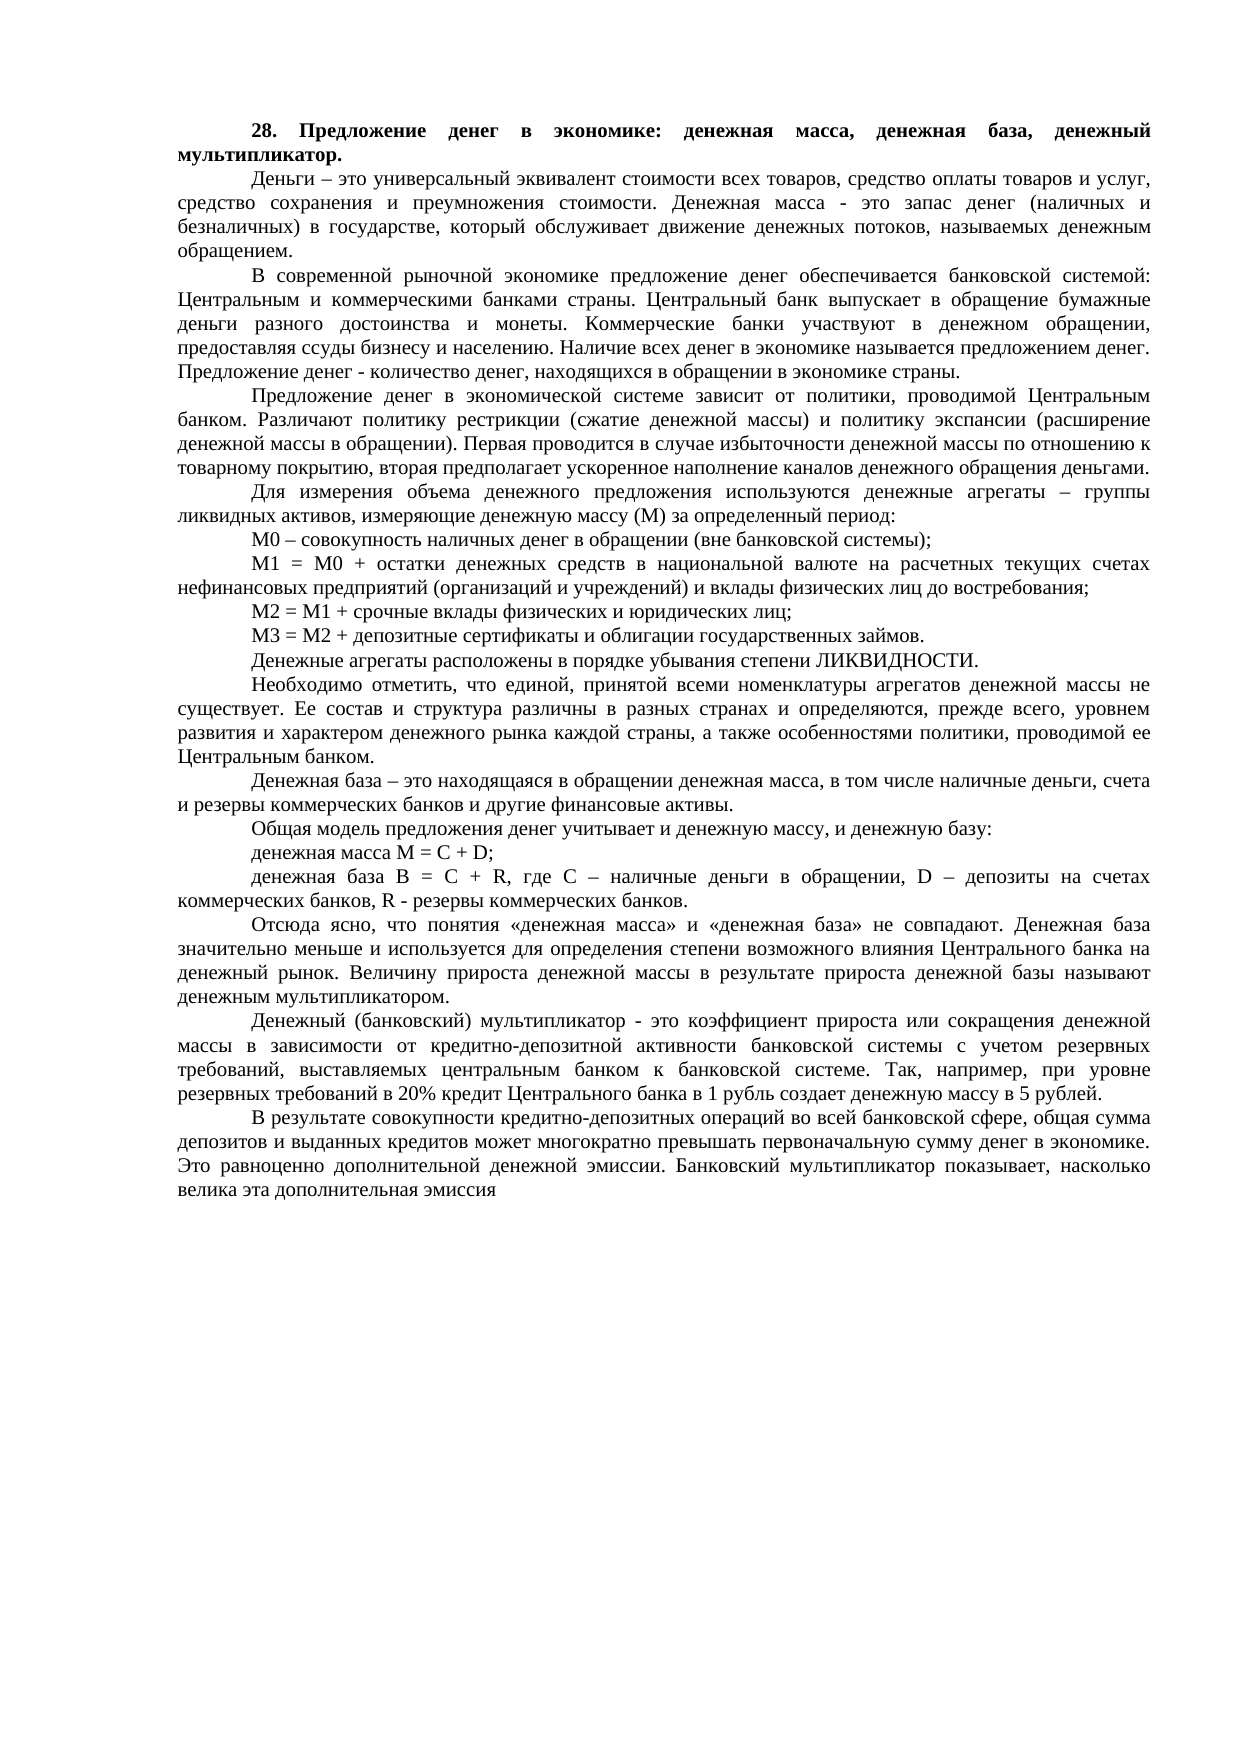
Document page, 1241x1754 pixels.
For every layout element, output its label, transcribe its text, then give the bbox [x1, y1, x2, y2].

text 28. Предложение денег в экономике: денежная масса, денежная база, денежный мультипликатор. [177, 118, 1152, 166]
text Денежные агрегаты расположены в порядке убывания степени ЛИКВИДНОСТИ. [177, 647, 1152, 672]
text Денежная база – это находящаяся в обращении денежная масса, в том числе наличные деньги, счета и резервы коммерческих банков и другие финансовые активы. [177, 768, 1152, 816]
text В современной рыночной экономике предложение денег обеспечивается банковской системой: Центральным и коммерческими банками страны. Центральный банк выпускает в обращение бумажные деньги разного достоинства и монеты. Коммерческие банки участвуют в денежном обращении, предоставляя ссуды бизнесу и населению. Наличие всех денег в экономике называется предложением денег. Предложение денег - количество денег, находящихся в обращении в экономике страны. [177, 262, 1152, 383]
text Необходимо отметить, что единой, принятой всеми номенклатуры агрегатов денежной массы не существует. Ее состав и структура различны в разных странах и определяются, прежде всего, уровнем развития и характером денежного рынка каждой страны, а также особенностями политики, проводимой ее Центральным банком. [177, 672, 1152, 768]
text денежная масса M = С + D; [177, 840, 1152, 864]
text Предложение денег в экономической системе зависит от политики, проводимой Центральным банком. Различают политику рестрикции (сжатие денежной массы) и политику экспансии (расширение денежной массы в обращении). Первая проводится в случае избыточности денежной массы по отношению к товарному покрытию, вторая предполагает ускоренное наполнение каналов денежного обращения деньгами. [177, 383, 1152, 479]
text М3 = М2 + депозитные сертификаты и облигации государственных займов. [177, 623, 1152, 647]
text В результате совокупности кредитно-депозитных операций во всей банковской сфере, общая сумма депозитов и выданных кредитов может многократно превышать первоначальную сумму денег в экономике. Это равноценно дополнительной денежной эмиссии. Банковский мультипликатор показывает, насколько велика эта дополнительная эмиссия [177, 1105, 1152, 1201]
text Для измерения объема денежного предложения используются денежные агрегаты – группы ликвидных активов, измеряющие денежную массу (М) за определенный период: [177, 479, 1152, 527]
text М1 = М0 + остатки денежных средств в национальной валюте на расчетных текущих счетах нефинансовых предприятий (организаций и учреждений) и вклады физических лиц до востребования; [177, 551, 1152, 599]
text Отсюда ясно, что понятия «денежная масса» и «денежная база» не совпадают. Денежная база значительно меньше и используется для определения степени возможного влияния Центрального банка на денежный рынок. Величину прироста денежной массы в результате прироста денежной базы называют денежным мультипликатором. [177, 912, 1152, 1008]
text Денежный (банковский) мультипликатор - это коэффициент прироста или сокращения денежной массы в зависимости от кредитно-депозитной активности банковской системы с учетом резервных требований, выставляемых центральным банком к банковской системе. Так, например, при уровне резервных требований в 20% кредит Центрального банка в 1 рубль создает денежную массу в 5 рублей. [177, 1008, 1152, 1105]
text Деньги – это универсальный эквивалент стоимости всех товаров, средство оплаты товаров и услуг, средство сохранения и преумножения стоимости. Денежная масса - это запас денег (наличных и безналичных) в государстве, который обслуживает движение денежных потоков, называемых денежным обращением. [177, 166, 1152, 262]
text денежная база B = С + R, где С – наличные деньги в обращении, D – депозиты на счетах коммерческих банков, R - резервы коммерческих банков. [177, 864, 1152, 912]
text М2 = М1 + срочные вклады физических и юридических лиц; [177, 599, 1152, 623]
text Общая модель предложения денег учитывает и денежную массу, и денежную базу: [177, 816, 1152, 840]
text М0 – совокупность наличных денег в обращении (вне банковской системы); [177, 527, 1152, 551]
